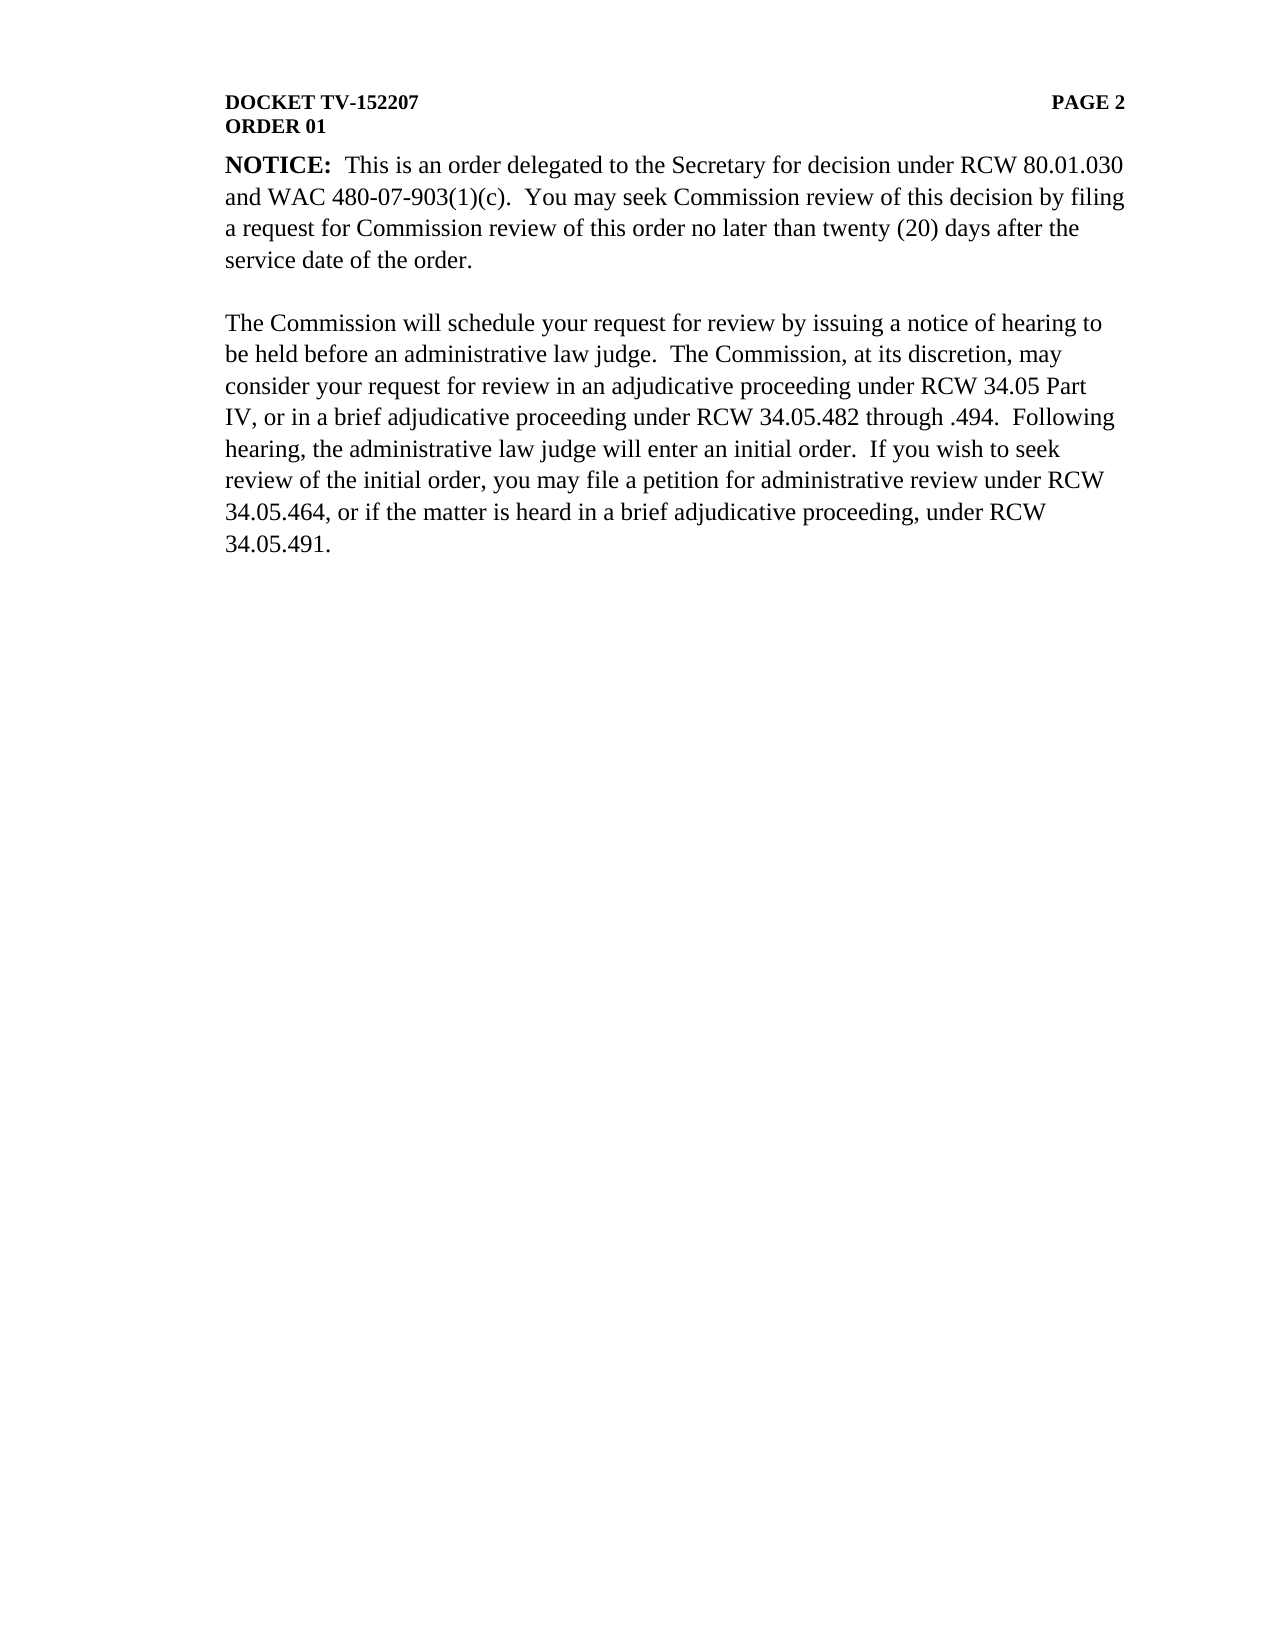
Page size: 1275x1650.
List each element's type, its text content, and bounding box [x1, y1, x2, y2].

text NOTICE: This is an order delegated to the Secretary for decision under RCW 80.01.030 and WAC 480-07-903(1)(c). You may seek Commission review of this decision by filing a request for Commission review of this order no later than twenty (20) days after the service date of the order. [225, 150, 1125, 273]
text The Commission will schedule your request for review by issuing a notice of hearing to be held before an administrative law judge. The Commission, at its discretion, may consider your request for review in an adjudicative proceeding under RCW 34.05 Part IV, or in a brief adjudicative proceeding under RCW 34.05.482 through .494. Following hearing, the administrative law judge will enter an initial order. If you wish to seek review of the initial order, you may file a petition for administrative review under RCW 34.05.464, or if the matter is heard in a brief adjudicative proceeding, under RCW 34.05.491. [225, 308, 1125, 557]
